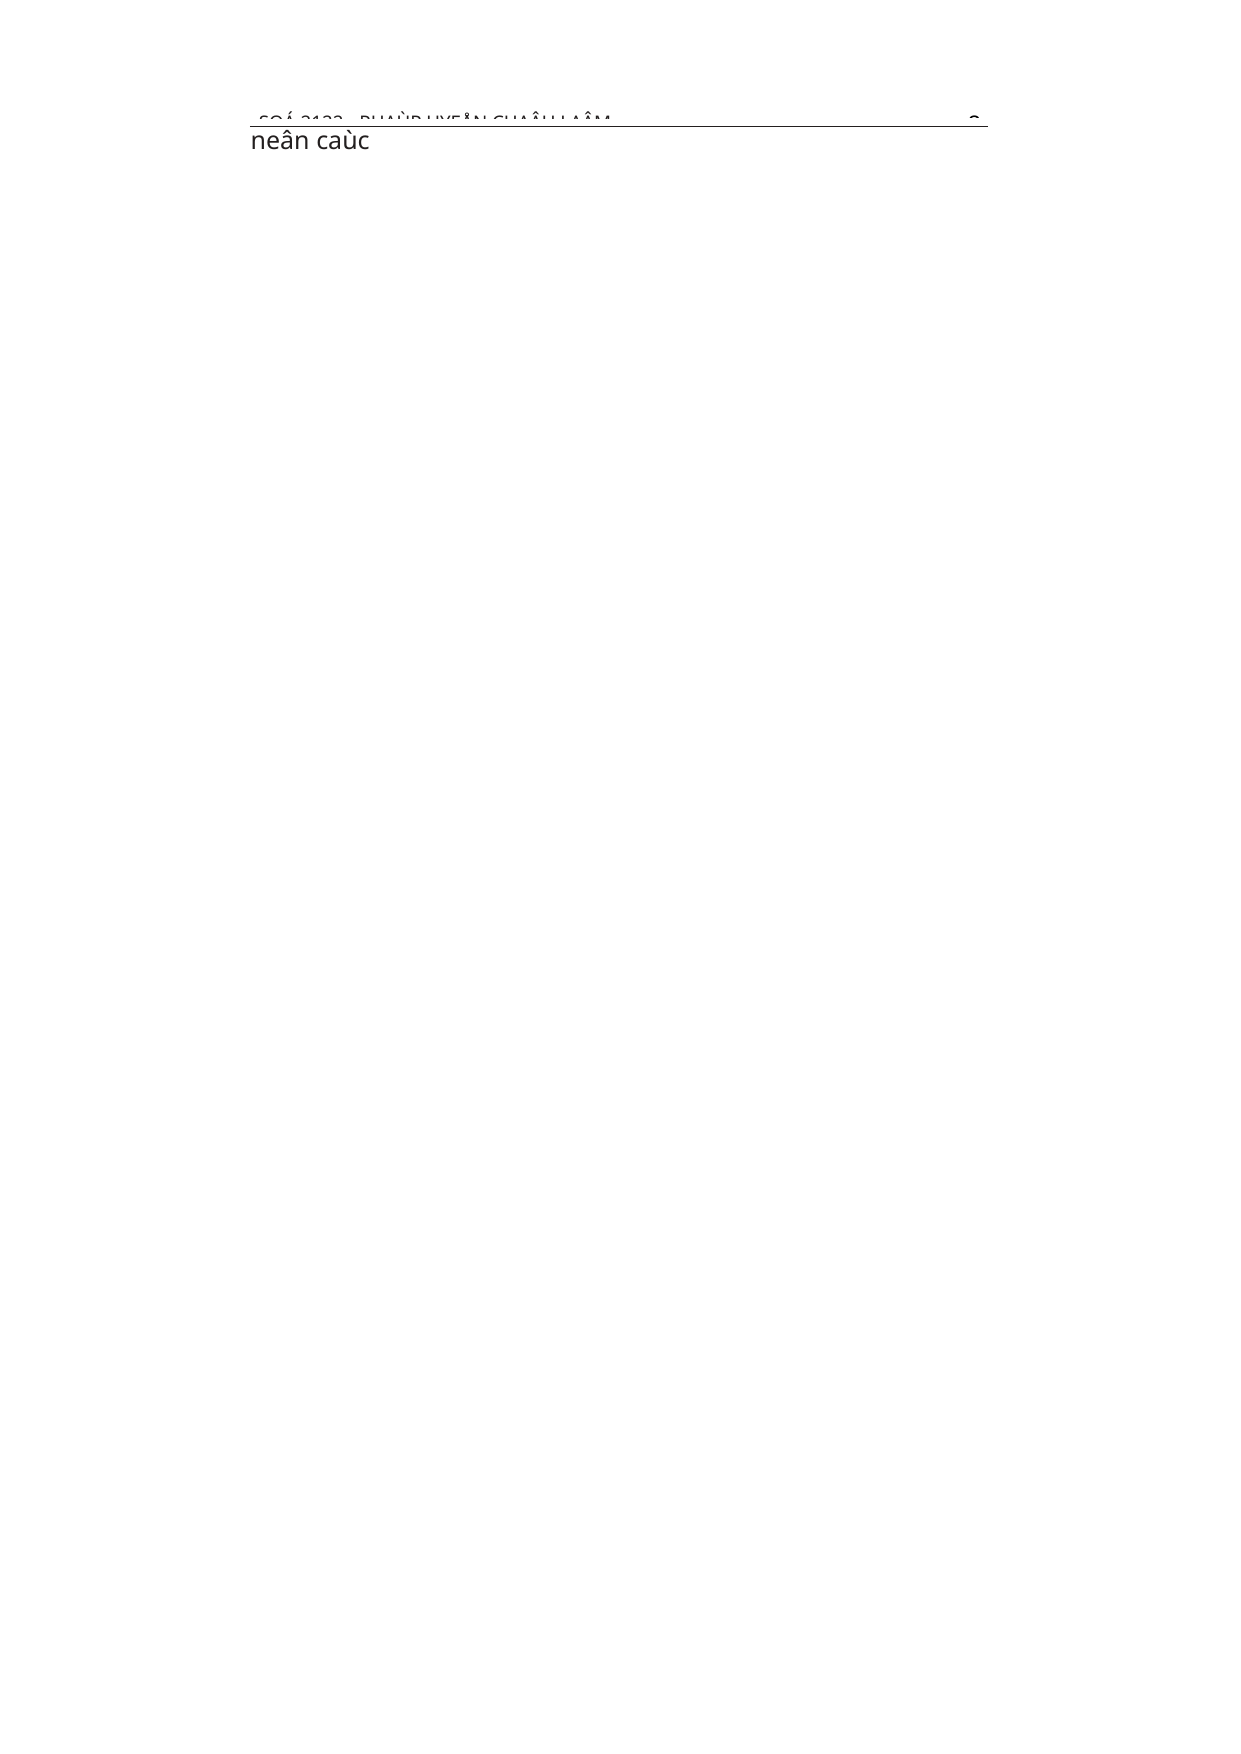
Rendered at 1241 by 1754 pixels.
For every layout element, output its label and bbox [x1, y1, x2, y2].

text [250, 125, 990, 156]
